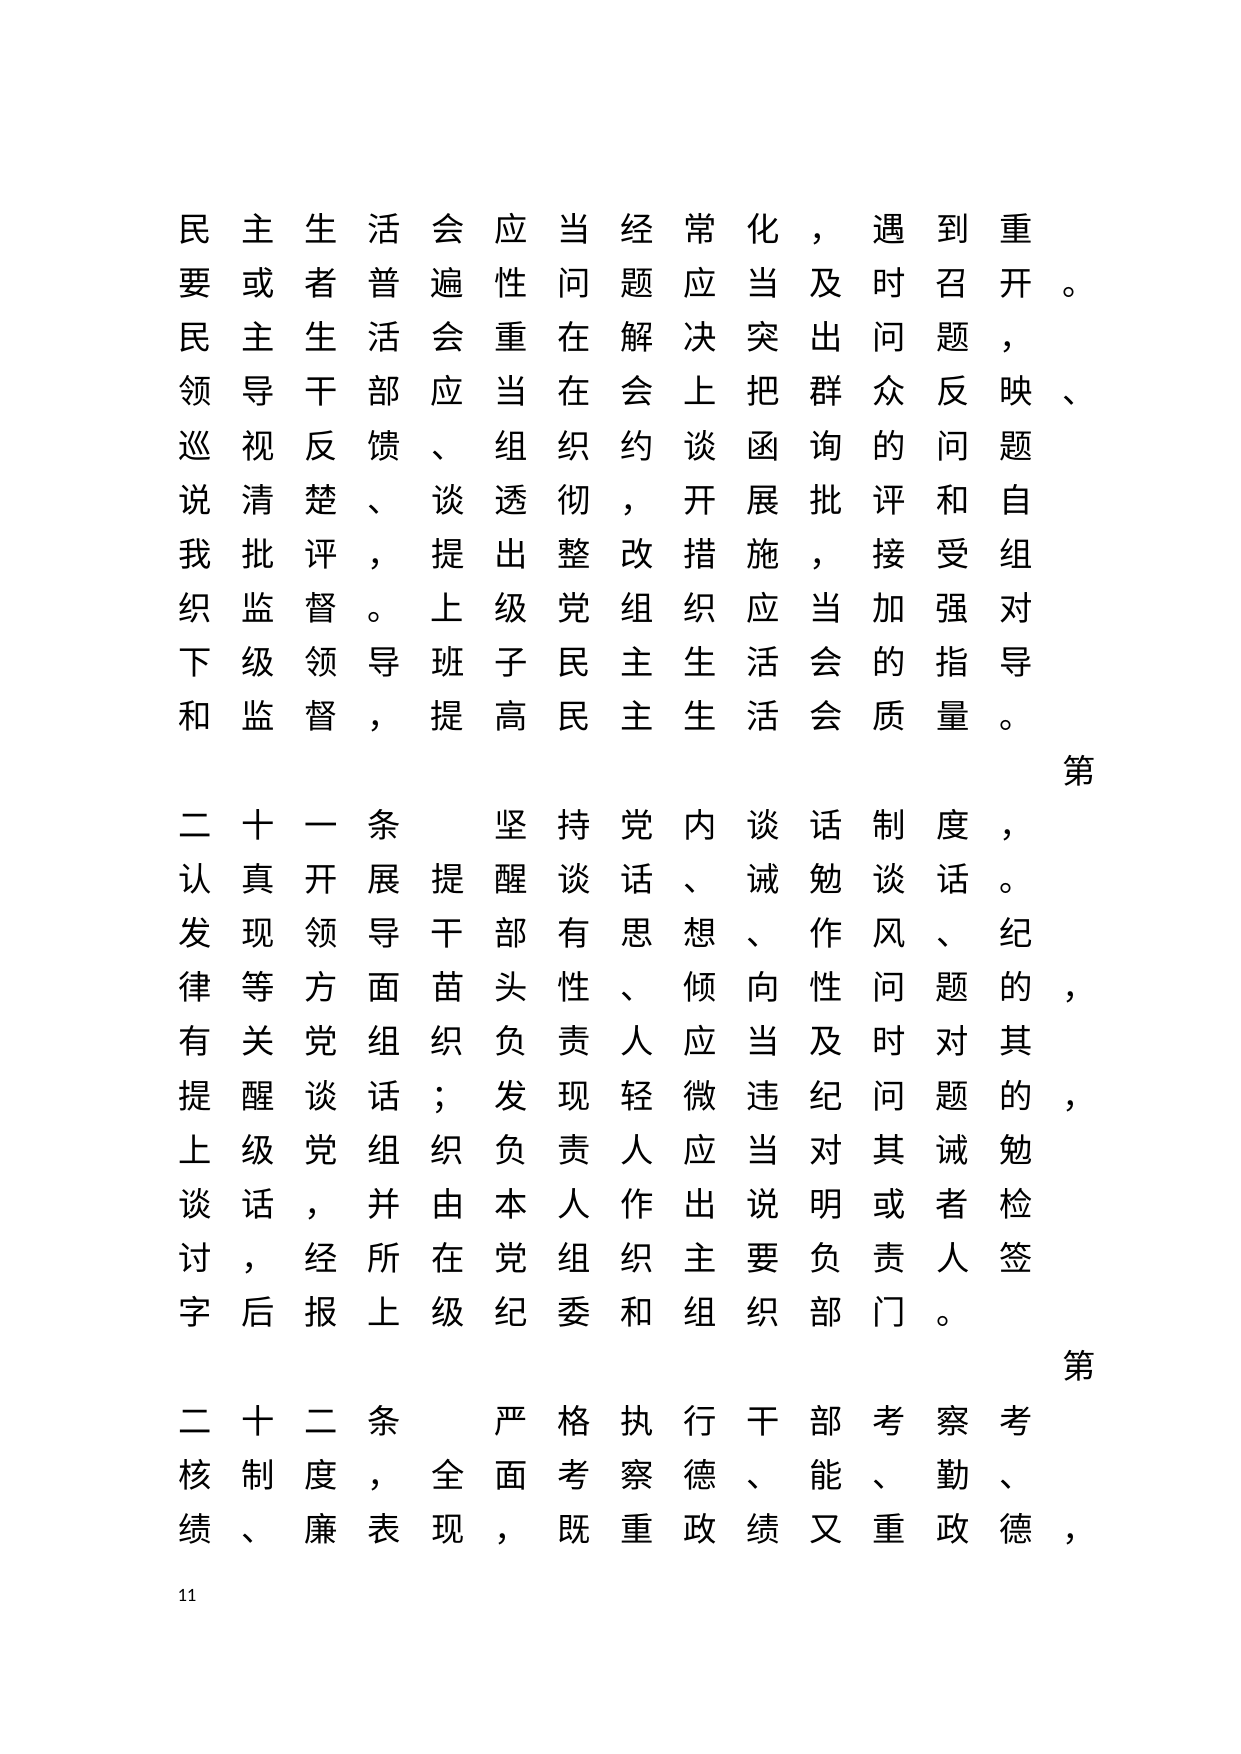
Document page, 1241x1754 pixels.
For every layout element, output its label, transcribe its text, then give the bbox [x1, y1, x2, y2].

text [178, 1337, 1062, 1554]
text 第二十一条 坚持党内谈话制度，认真开展提醒谈话、诫勉谈话。发现领导干部有思想、作风、纪律等方面苗头性、倾向性问题的，有关党组织负责人应当及时对其提醒谈话；发现轻微违纪问题的，上级党组织负责人应当对其诫勉谈话，并由本人作出说明或者检讨，经所在党组织主要负责人签字后报上级纪委和组织部门。 [178, 742, 1062, 1337]
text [178, 200, 1062, 742]
